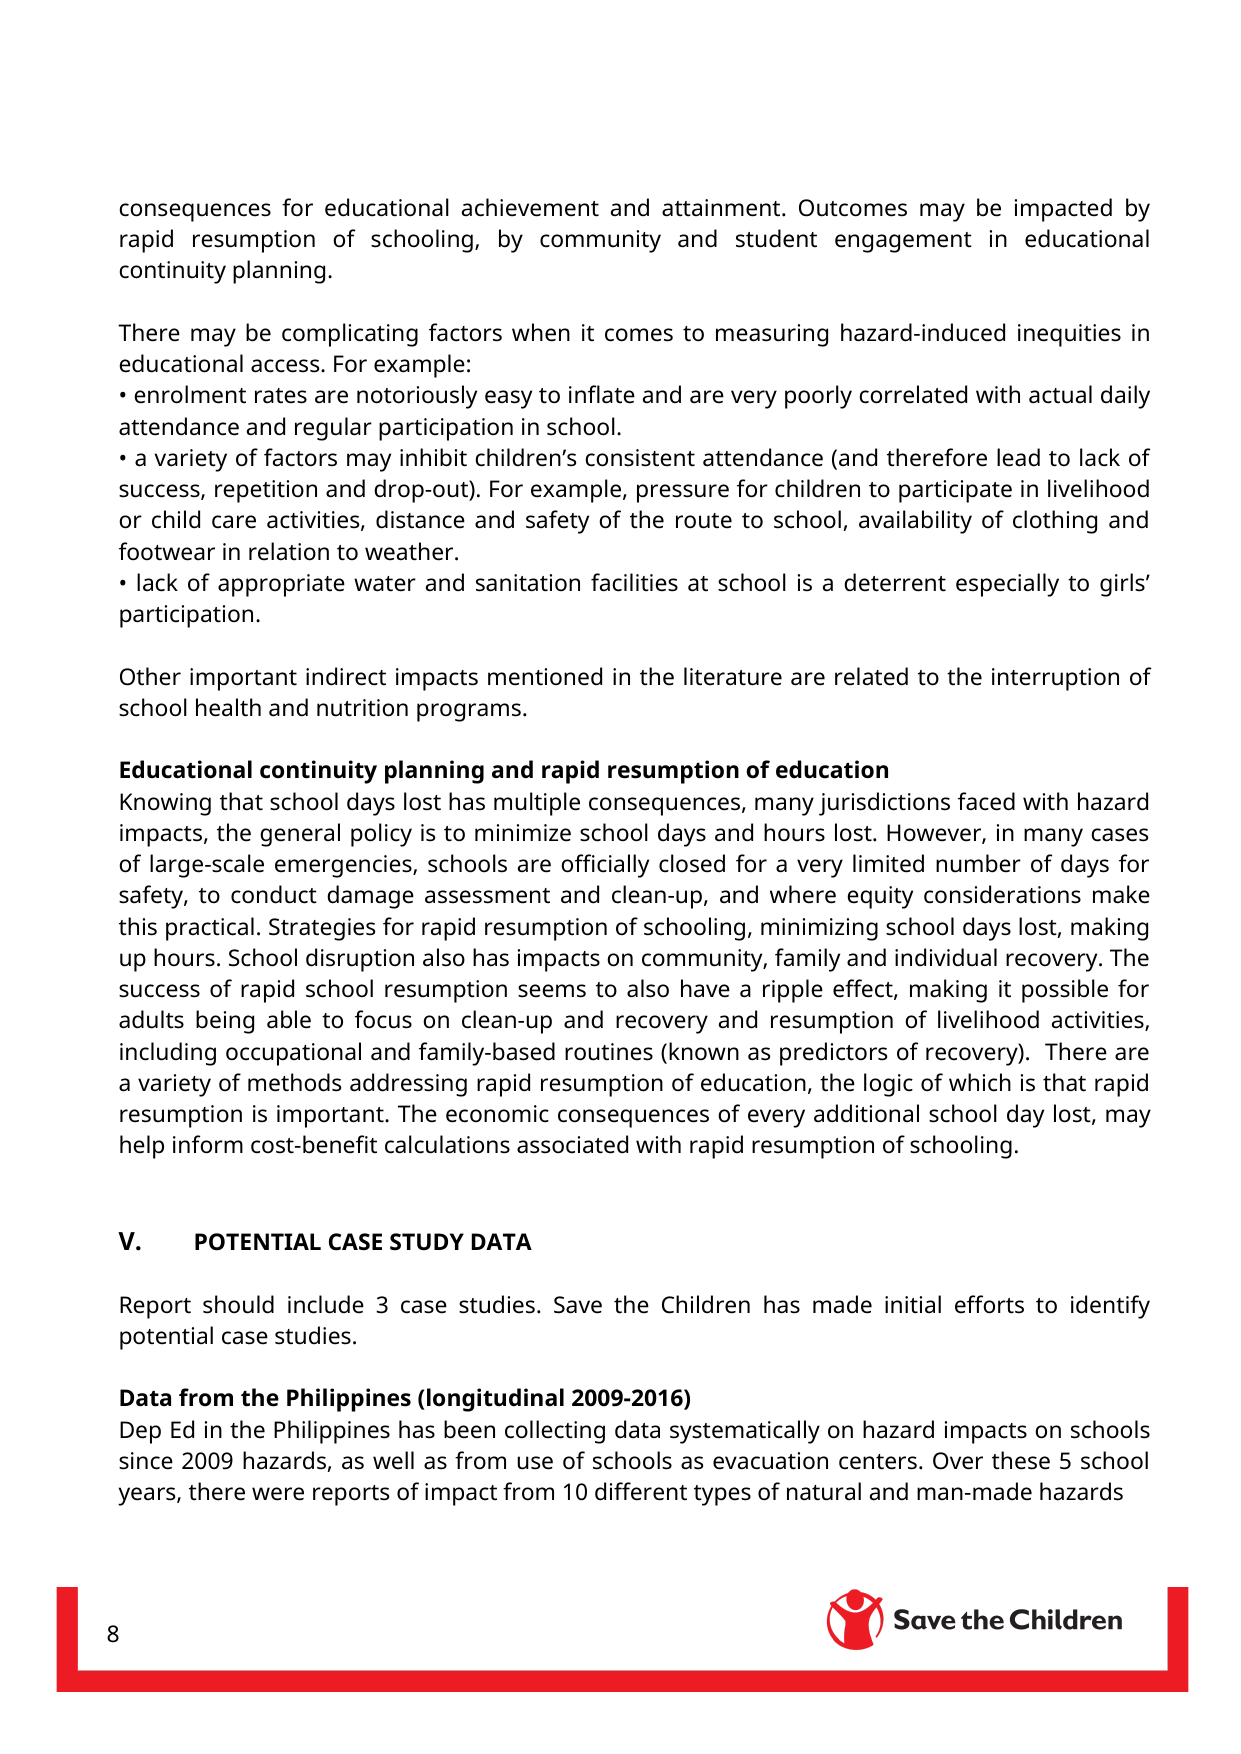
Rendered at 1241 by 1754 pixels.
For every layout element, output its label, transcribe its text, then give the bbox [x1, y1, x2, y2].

text Other important indirect impacts mentioned in the literature are related to the interruption of school health and nutrition programs. [118, 661, 1152, 723]
text • a variety of factors may inhibit children’s consistent attendance (and therefore lead to lack of success, repetition and drop-out). For example, pressure for children to participate in livelihood or child care activities, distance and safety of the route to school, availability of clothing and footwear in relation to weather. [118, 442, 1152, 567]
picture [56, 1587, 1189, 1692]
text Knowing that school days lost has multiple consequences, many jurisdictions faced with hazard impacts, the general policy is to minimize school days and hours lost. However, in many cases of large-scale emergencies, schools are officially closed for a very limited number of days for safety, to conduct damage assessment and clean-up, and where equity considerations make this practical. Strategies for rapid resumption of schooling, minimizing school days lost, making up hours. School disruption also has impacts on community, family and individual recovery. The success of rapid school resumption seems to also have a ripple effect, making it possible for adults being able to focus on clean-up and recovery and resumption of livelihood activities, including occupational and family-based routines (known as predictors of recovery). There are a variety of methods addressing rapid resumption of education, the logic of which is that rapid resumption is important. The economic consequences of every additional school day lost, may help inform cost-benefit calculations associated with rapid resumption of schooling. [118, 786, 1152, 1161]
text Report should include 3 case studies. Save the Children has made initial efforts to identify potential case studies. [118, 1288, 1152, 1351]
text There may be complicating factors when it comes to measuring hazard-induced inequities in educational access. For example: [118, 317, 1152, 379]
text • enrolment rates are notoriously easy to inflate and are very poorly correlated with actual daily attendance and regular participation in school. [118, 379, 1152, 442]
text Educational continuity planning and rapid resumption of education [118, 754, 1152, 786]
text Data from the Philippines (longitudinal 2009-2016) [118, 1382, 1152, 1413]
text • lack of appropriate water and sanitation facilities at school is a deterrent especially to girls’ participation. [118, 567, 1152, 629]
list POTENTIAL CASE STUDY DATA [118, 1223, 1152, 1257]
text Dep Ed in the Philippines has been collecting data systematically on hazard impacts on schools since 2009 hazards, as well as from use of schools as evacuation centers. Over these 5 school years, there were reports of impact from 10 different types of natural and man-made hazards [118, 1413, 1152, 1507]
